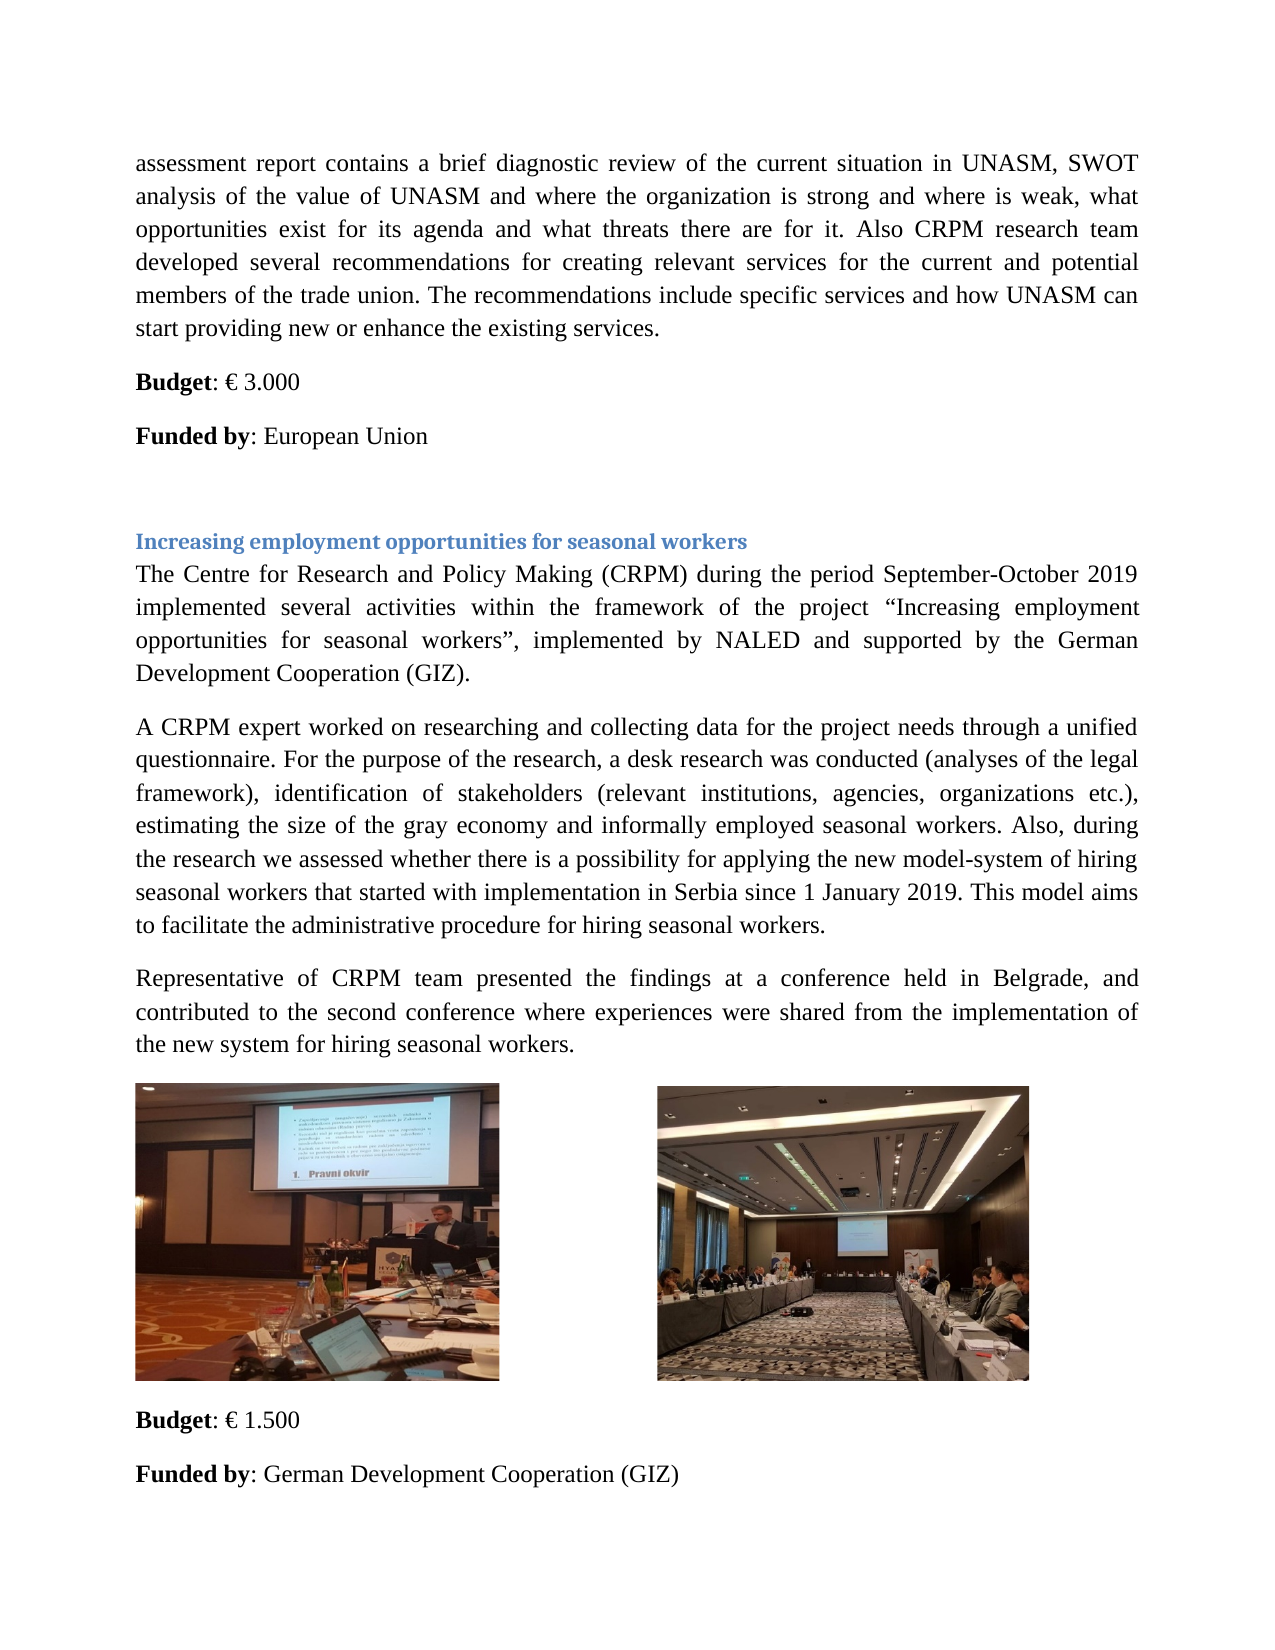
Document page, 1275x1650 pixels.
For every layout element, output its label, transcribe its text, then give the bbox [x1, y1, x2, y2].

picture [135, 1083, 500, 1381]
text The Centre for Research and Policy Making (CRPM) during the period September-October 2019 implemented several activities within the framework of the project “Increasing employment opportunities for seasonal workers”, implemented by NALED and supported by the German Development Cooperation (GIZ). [135, 559, 1139, 686]
picture [657, 1086, 1030, 1381]
text Funded by: European Union [135, 421, 1139, 449]
text Budget: € 3.000 [135, 367, 1139, 396]
subtitle Increasing employment opportunities for seasonal workers [135, 528, 1139, 555]
text Budget: € 1.500 [135, 1405, 1139, 1434]
text Funded by: German Development Cooperation (GIZ) [135, 1459, 1139, 1488]
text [135, 148, 1139, 342]
text Representative of CRPM team presented the findings at a conference held in Belgrade, and contributed to the second conference where experiences were shared from the implementation of the new system for hiring seasonal workers. [135, 963, 1139, 1058]
text A CRPM expert worked on researching and collecting data for the project needs through a unified questionnaire. For the purpose of the research, a desk research was conducted (analyses of the legal framework), identification of stakeholders (relevant institutions, agencies, organizations etc.), estimating the size of the gray economy and informally employed seasonal workers. Also, during the research we assessed whether there is a possibility for applying the new model-system of hiring seasonal workers that started with implementation in Serbia since 1 January 2019. This model aims to facilitate the administrative procedure for hiring seasonal workers. [135, 712, 1139, 938]
